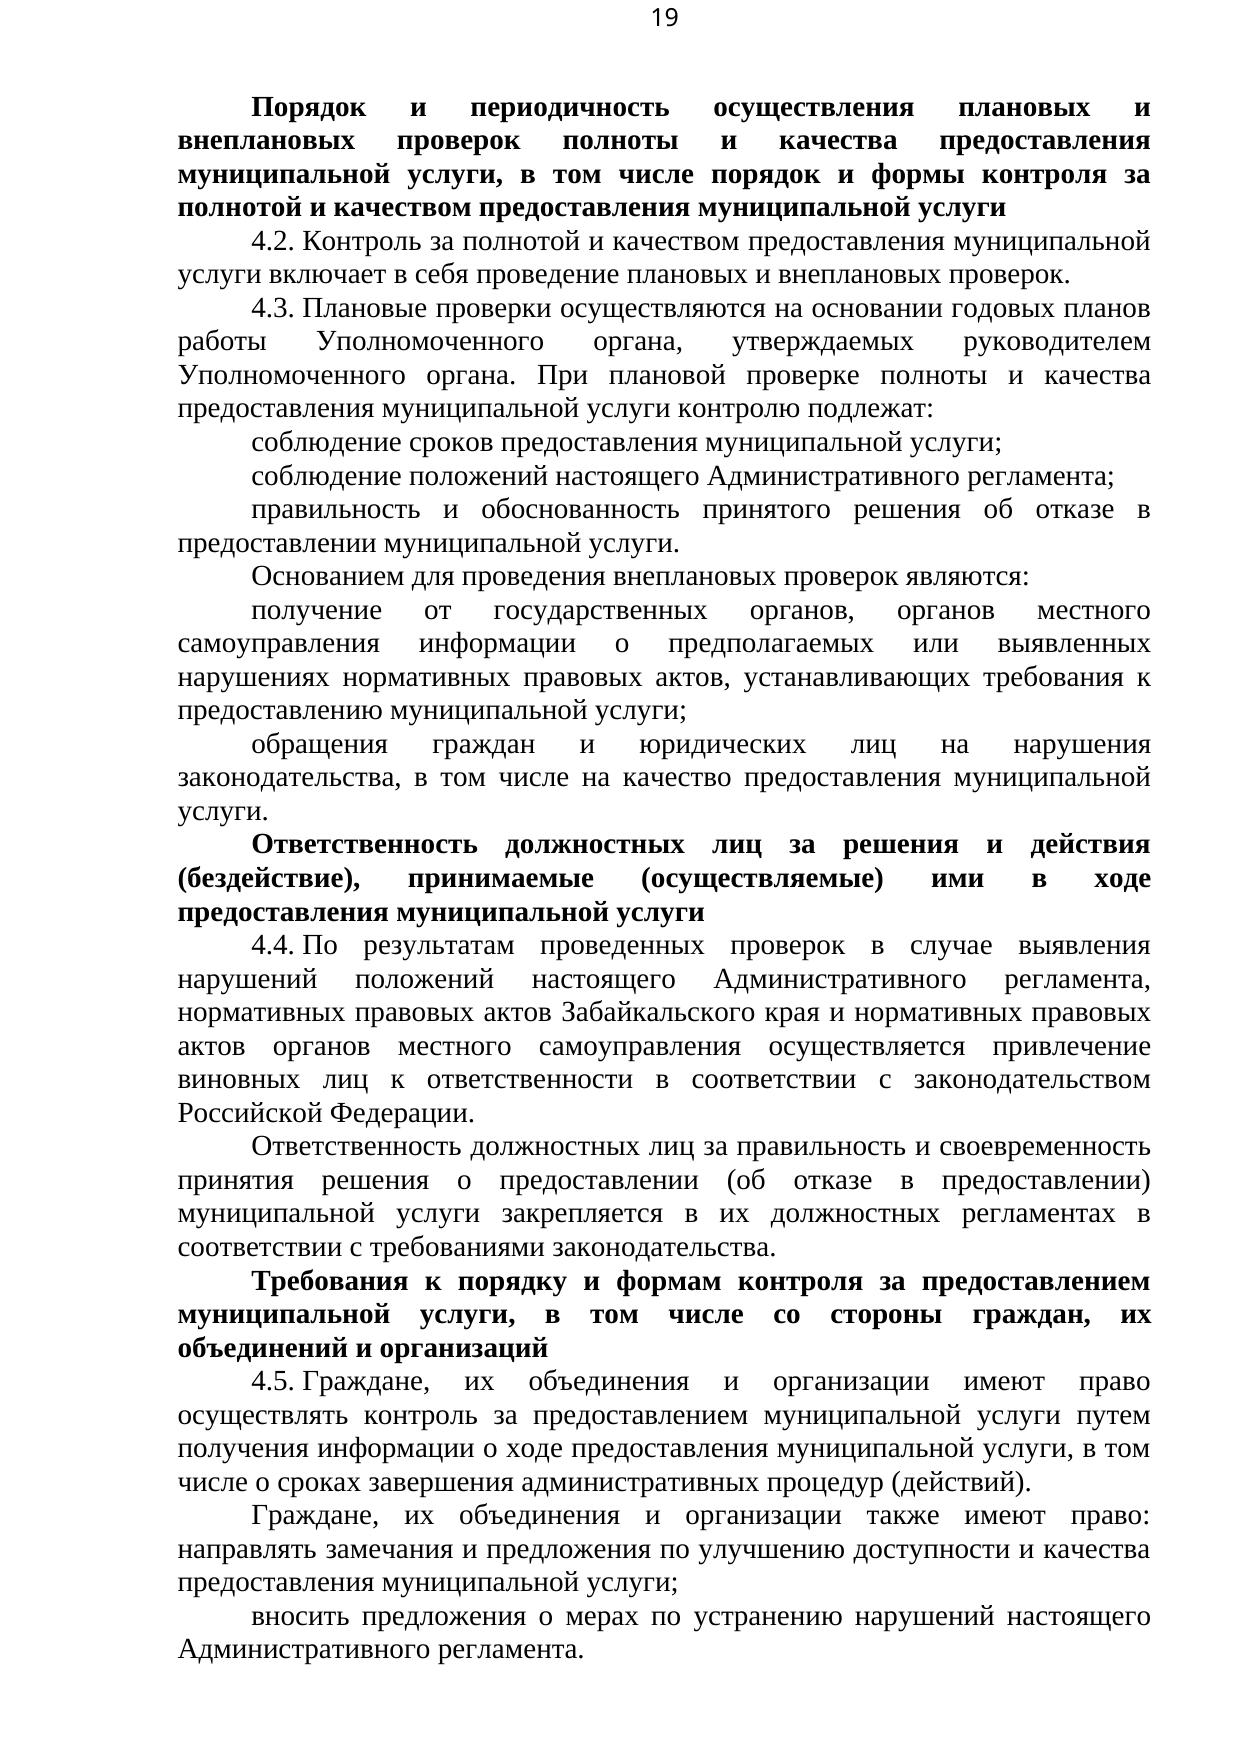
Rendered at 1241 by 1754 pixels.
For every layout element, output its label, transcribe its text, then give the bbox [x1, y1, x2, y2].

text Требования к порядку и формам контроля за предоставлением муниципальной услуги, в том числе со стороны граждан, их объединений и организаций [177, 1263, 1152, 1363]
text Ответственность должностных лиц за решения и действия (бездействие), принимаемые (осуществляемые) ими в ходе предоставления муниципальной услуги [177, 827, 1152, 927]
text вносить предложения о мерах по устранению нарушений настоящего Административного регламента. [177, 1598, 1152, 1665]
text получение от государственных органов, органов местного самоуправления информации о предполагаемых или выявленных нарушениях нормативных правовых актов, устанавливающих требования к предоставлению муниципальной услуги; [177, 592, 1152, 726]
text соблюдение сроков предоставления муниципальной услуги; [177, 424, 1152, 458]
text Ответственность должностных лиц за правильность и своевременность принятия решения о предоставлении (об отказе в предоставлении) муниципальной услуги закрепляется в их должностных регламентах в соответствии с требованиями законодательства. [177, 1128, 1152, 1263]
text соблюдение положений настоящего Административного регламента; [177, 458, 1152, 491]
text обращения граждан и юридических лиц на нарушения законодательства, в том числе на качество предоставления муниципальной услуги. [177, 726, 1152, 827]
text 4.4. По результатам проведенных проверок в случае выявления нарушений положений настоящего Административного регламента, нормативных правовых актов Забайкальского края и нормативных правовых актов органов местного самоуправления осуществляется привлечение виновных лиц к ответственности в соответствии с законодательством Российской Федерации. [177, 927, 1152, 1128]
text Порядок и периодичность осуществления плановых и внеплановых проверок полноты и качества предоставления муниципальной услуги, в том числе порядок и формы контроля за полнотой и качеством предоставления муниципальной услуги [177, 89, 1152, 223]
text Граждане, их объединения и организации также имеют право: направлять замечания и предложения по улучшению доступности и качества предоставления муниципальной услуги; [177, 1497, 1152, 1598]
text Основанием для проведения внеплановых проверок являются: [177, 558, 1152, 592]
text правильность и обоснованность принятого решения об отказе в предоставлении муниципальной услуги. [177, 491, 1152, 558]
text 4.5. Граждане, их объединения и организации имеют право осуществлять контроль за предоставлением муниципальной услуги путем получения информации о ходе предоставления муниципальной услуги, в том числе о сроках завершения административных процедур (действий). [177, 1363, 1152, 1497]
text 4.3. Плановые проверки осуществляются на основании годовых планов работы Уполномоченного органа, утверждаемых руководителем Уполномоченного органа. При плановой проверке полноты и качества предоставления муниципальной услуги контролю подлежат: [177, 290, 1152, 424]
text 4.2. Контроль за полнотой и качеством предоставления муниципальной услуги включает в себя проведение плановых и внеплановых проверок. [177, 223, 1152, 290]
